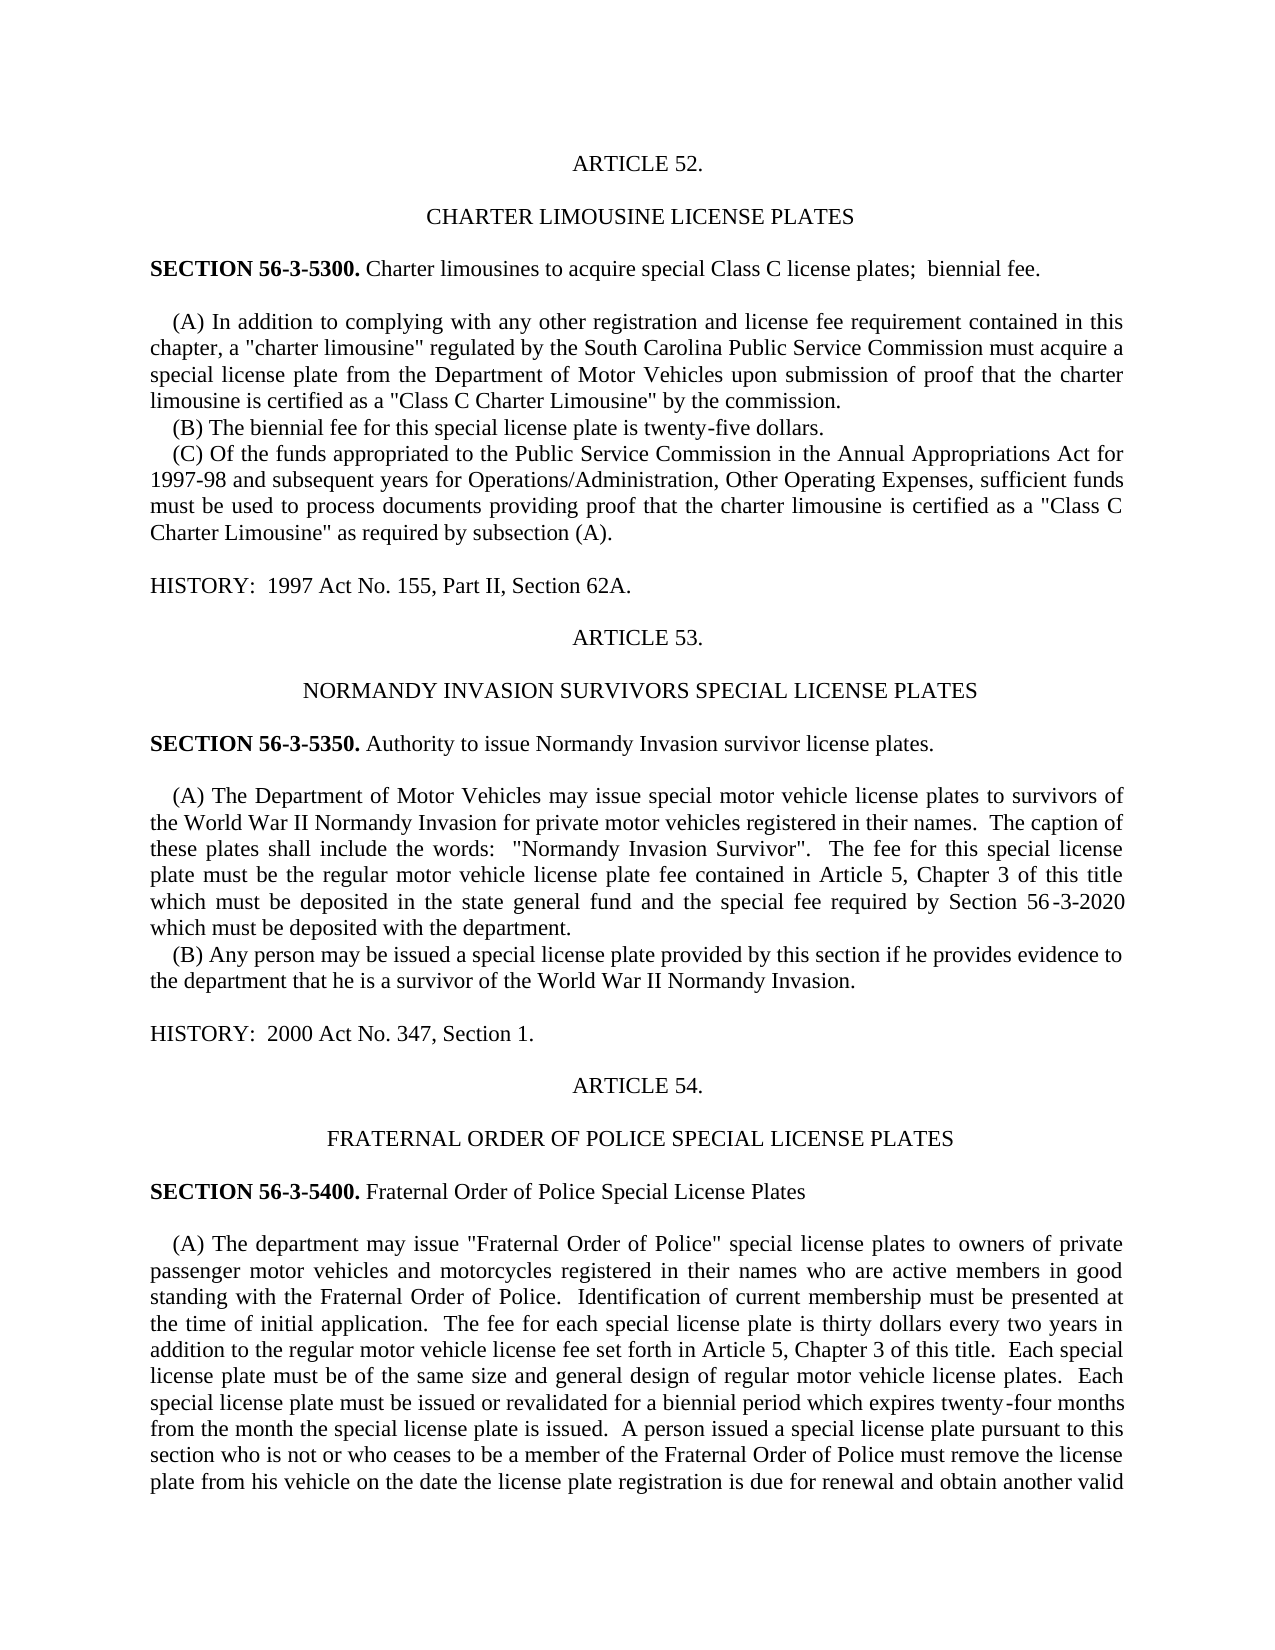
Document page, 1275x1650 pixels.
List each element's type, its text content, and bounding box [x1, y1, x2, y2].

text (C) Of the funds appropriated to the Public Service Commission in the Annual Appropriations Act for 1997-98 and subsequent years for Operations/Administration, Other Operating Expenses, sufficient funds must be used to process documents providing proof that the charter limousine is certified as a "Class C Charter Limousine" as required by subsection (A). [150, 440, 1125, 545]
text CHARTER LIMOUSINE LICENSE PLATES [150, 203, 1125, 229]
text (A) The Department of Motor Vehicles may issue special motor vehicle license plates to survivors of the World War II Normandy Invasion for private motor vehicles registered in their names. The caption of these plates shall include the words: "Normandy Invasion Survivor". The fee for this special license plate must be the regular motor vehicle license plate fee contained in Article 5, Chapter 3 of this title which must be deposited in the state general fund and the special fee required by Section 56-3-2020 which must be deposited with the department. [150, 782, 1125, 941]
text HISTORY: 1997 Act No. 155, Part II, Section 62A. [150, 572, 1125, 598]
text (A) In addition to complying with any other registration and license fee requirement contained in this chapter, a "charter limousine" regulated by the South Carolina Public Service Commission must acquire a special license plate from the Department of Motor Vehicles upon submission of proof that the charter limousine is certified as a "Class C Charter Limousine" by the commission. [150, 308, 1125, 413]
text SECTION 56-3-5300. Charter limousines to acquire special Class C license plates; biennial fee. [150, 255, 1125, 282]
text ARTICLE 54. [150, 1072, 1125, 1099]
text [150, 1231, 1125, 1494]
text HISTORY: 2000 Act No. 347, Section 1. [150, 1020, 1125, 1046]
text NORMANDY INVASION SURVIVORS SPECIAL LICENSE PLATES [150, 677, 1125, 703]
text SECTION 56-3-5400. Fraternal Order of Police Special License Plates [150, 1178, 1125, 1204]
text ARTICLE 52. [150, 150, 1125, 176]
text FRATERNAL ORDER OF POLICE SPECIAL LICENSE PLATES [150, 1125, 1125, 1151]
text ARTICLE 53. [150, 624, 1125, 651]
text SECTION 56-3-5350. Authority to issue Normandy Invasion survivor license plates. [150, 730, 1125, 756]
text (B) The biennial fee for this special license plate is twenty-five dollars. [150, 413, 1125, 440]
text (B) Any person may be issued a special license plate provided by this section if he provides evidence to the department that he is a survivor of the World War II Normandy Invasion. [150, 941, 1125, 993]
